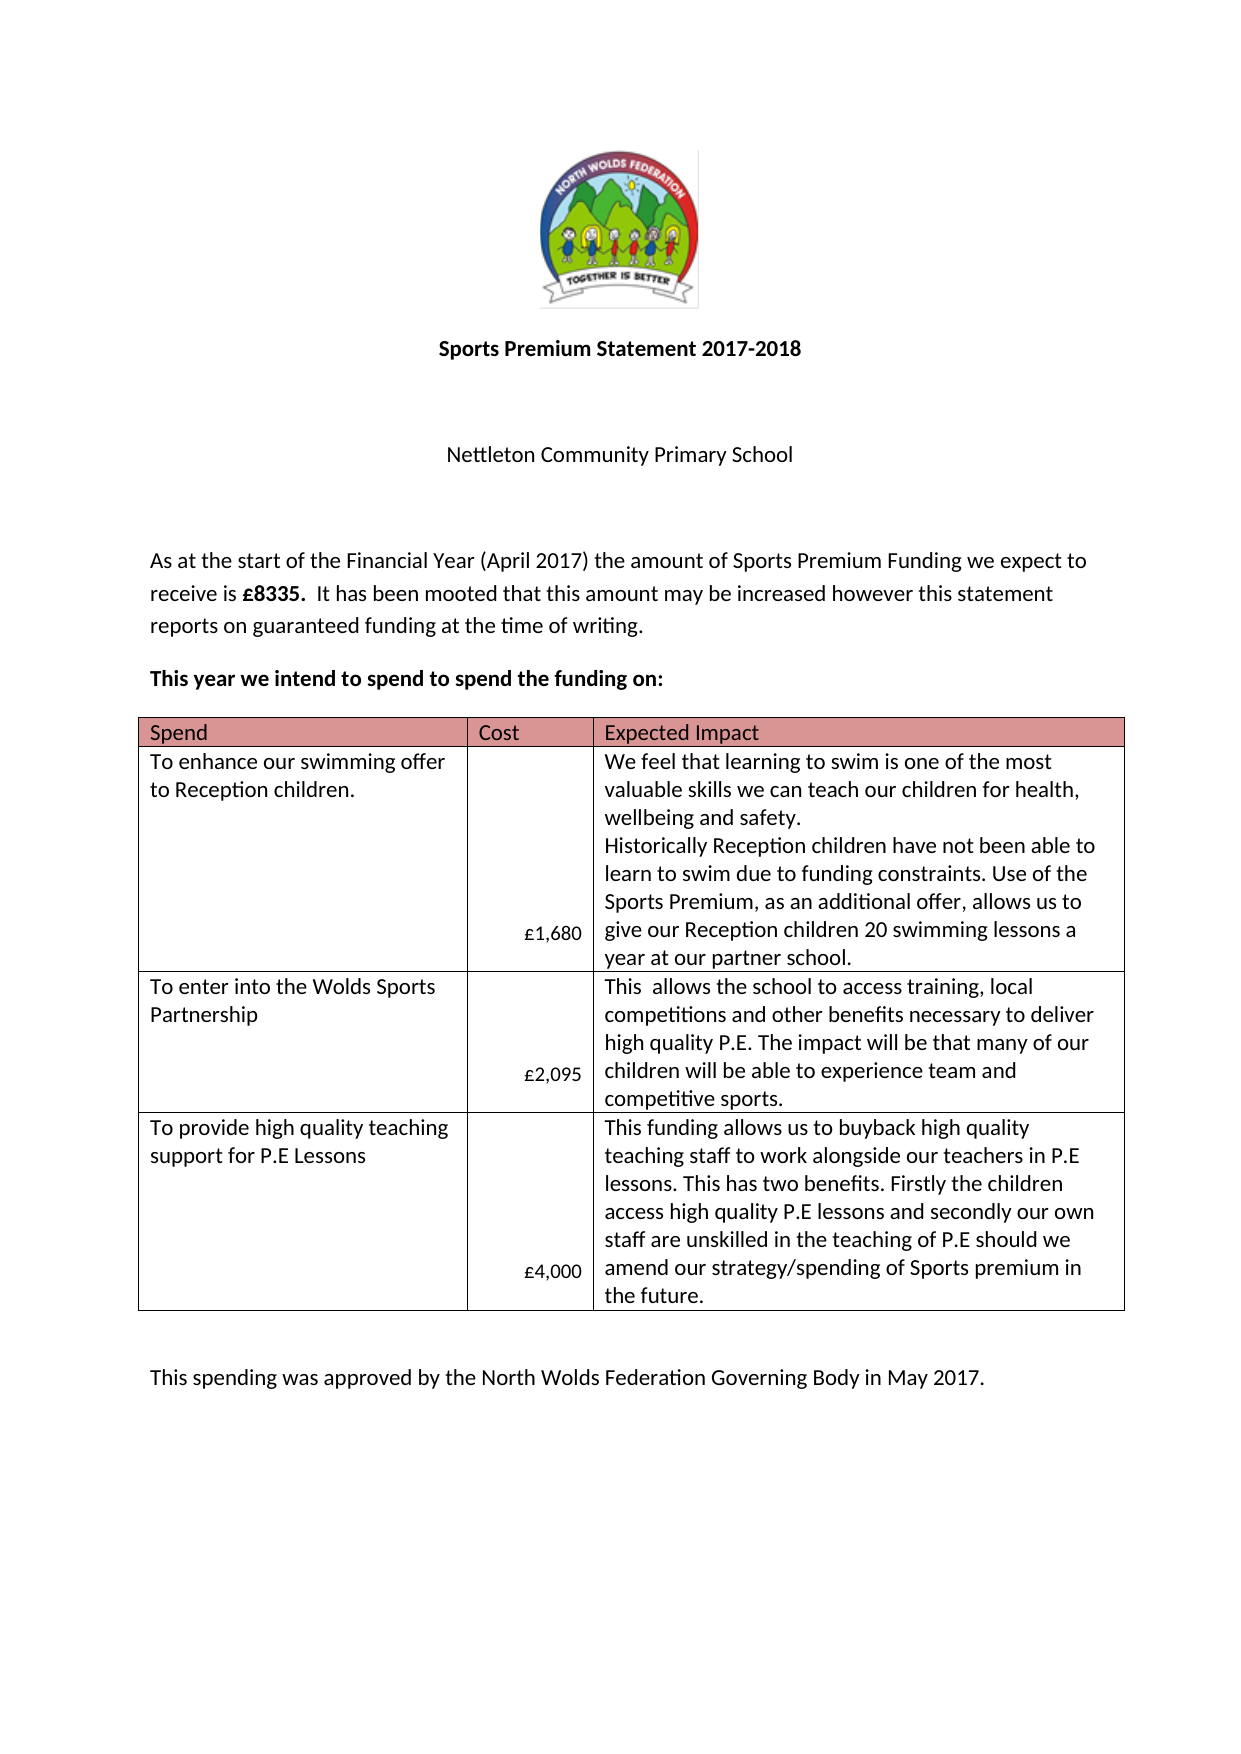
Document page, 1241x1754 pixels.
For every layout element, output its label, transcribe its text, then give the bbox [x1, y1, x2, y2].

table_cell This allows the school to access training, local competitions and other benefits necessary to deliver high quality P.E. The impact will be that many of our children will be able to experience team and competitive sports. [594, 972, 1124, 1112]
text This spending was approved by the North Wolds Federation Governing Body in May 2017. [150, 1363, 1090, 1392]
table_cell £1,680 [468, 747, 593, 971]
table_cell We feel that learning to swim is one of the most valuable skills we can teach our children for health, wellbeing and safety. Historically Reception children have not been able to learn to swim due to funding constraints. Use of the Sports Premium, as an additional offer, allows us to give our Reception children 20 swimming lessons a year at our partner school. [594, 747, 1124, 971]
table_cell To enhance our swimming offer to Reception children. [139, 747, 467, 971]
text Nettleton Community Primary School [150, 440, 1090, 468]
table_cell £2,095 [468, 972, 593, 1112]
table_cell £4,000 [468, 1113, 593, 1309]
text This year we intend to spend to spend the funding on: [150, 664, 1090, 692]
table_header Expected Impact [594, 718, 1124, 746]
table_cell This funding allows us to buyback high quality teaching staff to work alongside our teachers in P.E lessons. This has two benefits. Firstly the children access high quality P.E lessons and secondly our own staff are unskilled in the teaching of P.E should we amend our strategy/spending of Sports premium in the future. [594, 1113, 1124, 1309]
table_header Spend [139, 718, 467, 746]
text Sports Premium Statement 2017-2018 [150, 334, 1090, 362]
text As at the start of the Financial Year (April 2017) the amount of Sports Premium Funding we expect to receive is £8335. It has been mooted that this amount may be increased however this statement reports on guaranteed funding at the time of writing. [150, 546, 1090, 639]
table_header Cost [468, 718, 593, 746]
picture [540, 150, 700, 310]
table_cell To enter into the Wolds Sports Partnership [139, 972, 467, 1112]
table_cell To provide high quality teaching support for P.E Lessons [139, 1113, 467, 1309]
